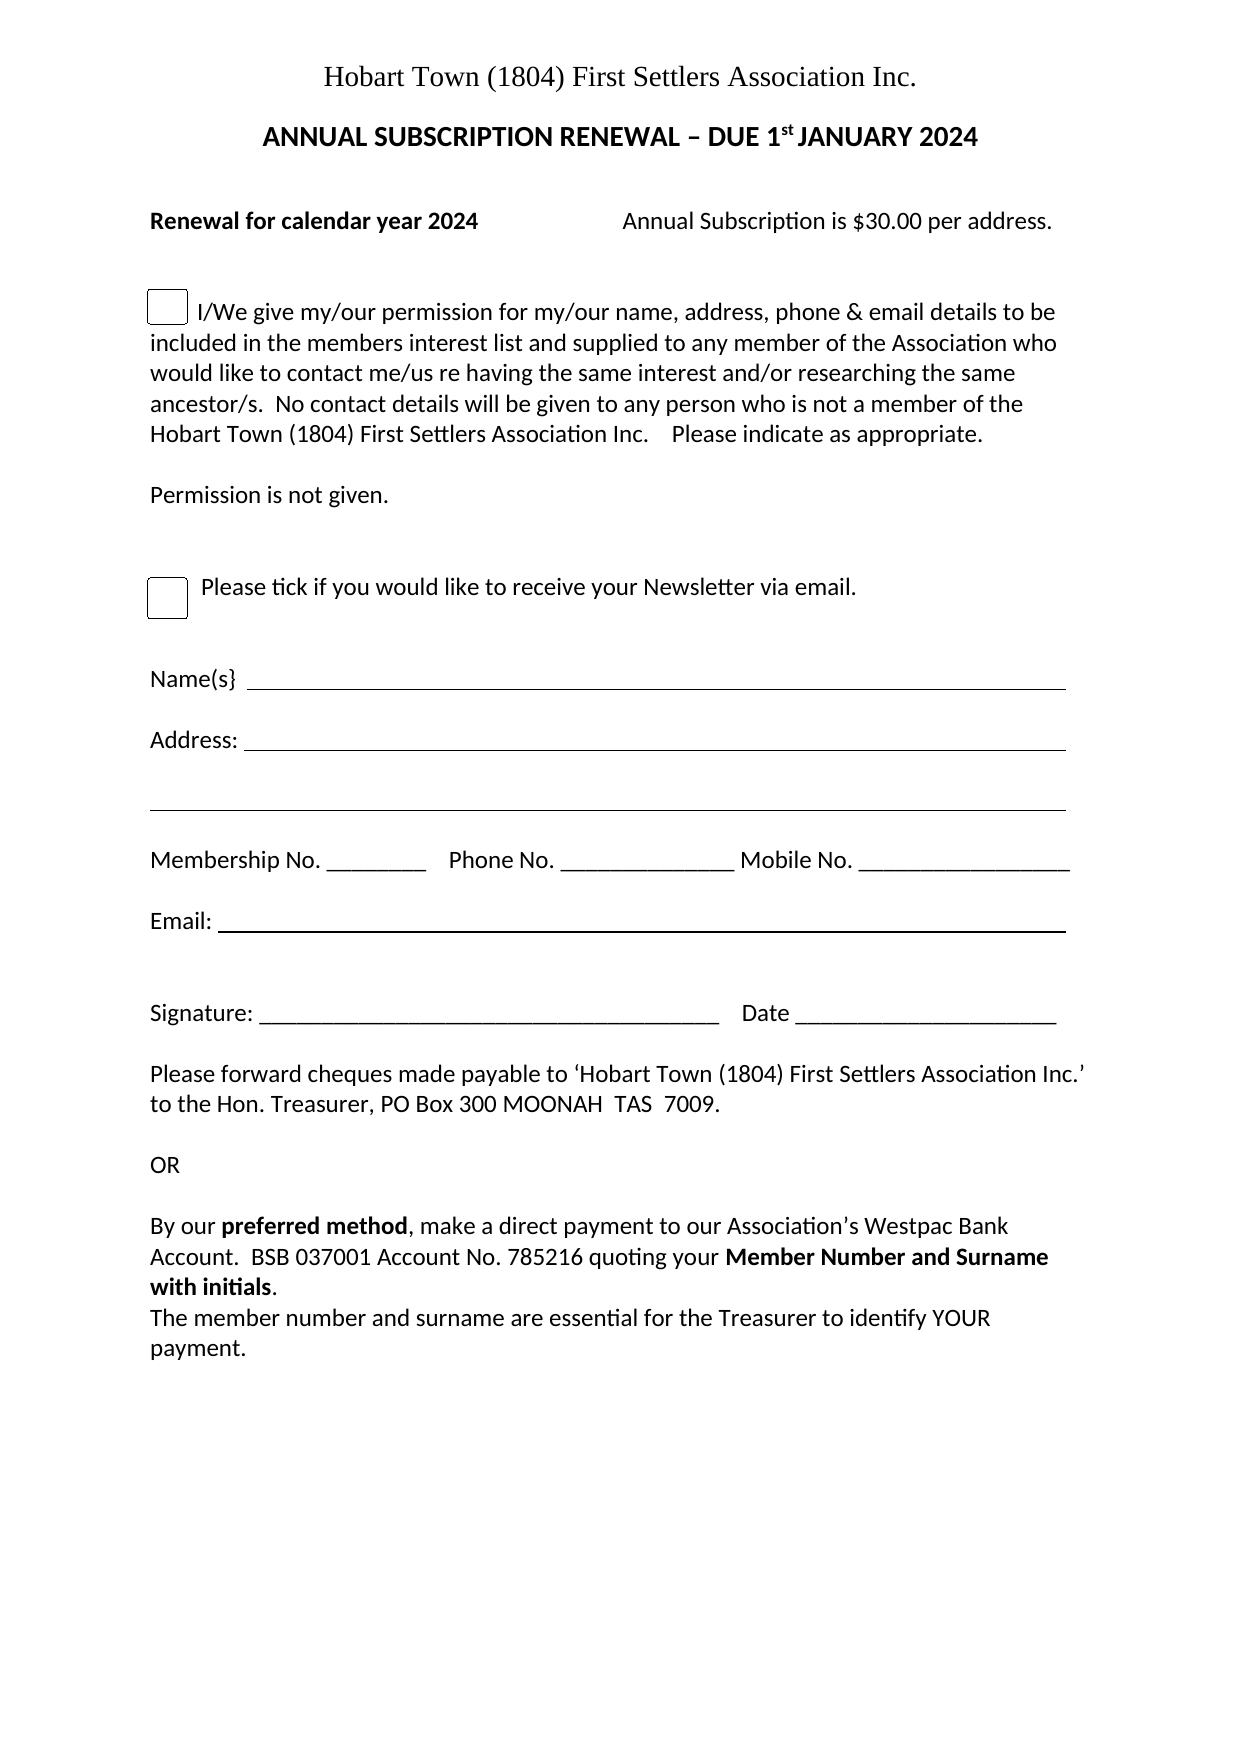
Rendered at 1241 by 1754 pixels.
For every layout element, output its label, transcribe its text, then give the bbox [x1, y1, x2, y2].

text Permission is not given. [150, 479, 1090, 510]
text Email: [150, 905, 1090, 936]
text OR [150, 1149, 1090, 1180]
text Membership No. ________ Phone No. ______________ Mobile No. _________________ [150, 844, 1090, 874]
text Signature: _____________________________________ Date _____________________ [150, 997, 1090, 1027]
text Name(s} [150, 663, 1090, 693]
text Address: [150, 724, 1090, 754]
text I wi I/We give my/our permission for my/our name, address, phone & email details to be included in the members interest list and supplied to any member of the Association who would like to contact me/us re having the same interest and/or researching the same ancestor/s. No contact details will be given to any person who is not a member of the Hobart Town (1804) First Settlers Association Inc. Please indicate as appropriate. [150, 296, 1090, 449]
text Please forward cheques made payable to ‘Hobart Town (1804) First Settlers Association Inc.’ to the Hon. Treasurer, PO Box 300 MOONAH TAS 7009. [150, 1058, 1090, 1119]
text Hobart Town (1804) First Settlers Association Inc. [150, 59, 1090, 93]
text Renewal for calendar year 2024 Annual Subscription is $30.00 per address. [150, 205, 1090, 235]
text By our preferred method, make a direct payment to our Association’s Westpac Bank Account. BSB 037001 Account No. 785216 quoting your Member Number and Surname with initials. [150, 1210, 1090, 1302]
text Please tick if you would like to receive your Newsletter via email. [150, 571, 1090, 602]
text The member number and surname are essential for the Treasurer to identify YOUR payment. [150, 1302, 1090, 1363]
text ANNUAL SUBSCRIPTION RENEWAL – DUE 1st JANUARY 2024 [150, 118, 1090, 154]
